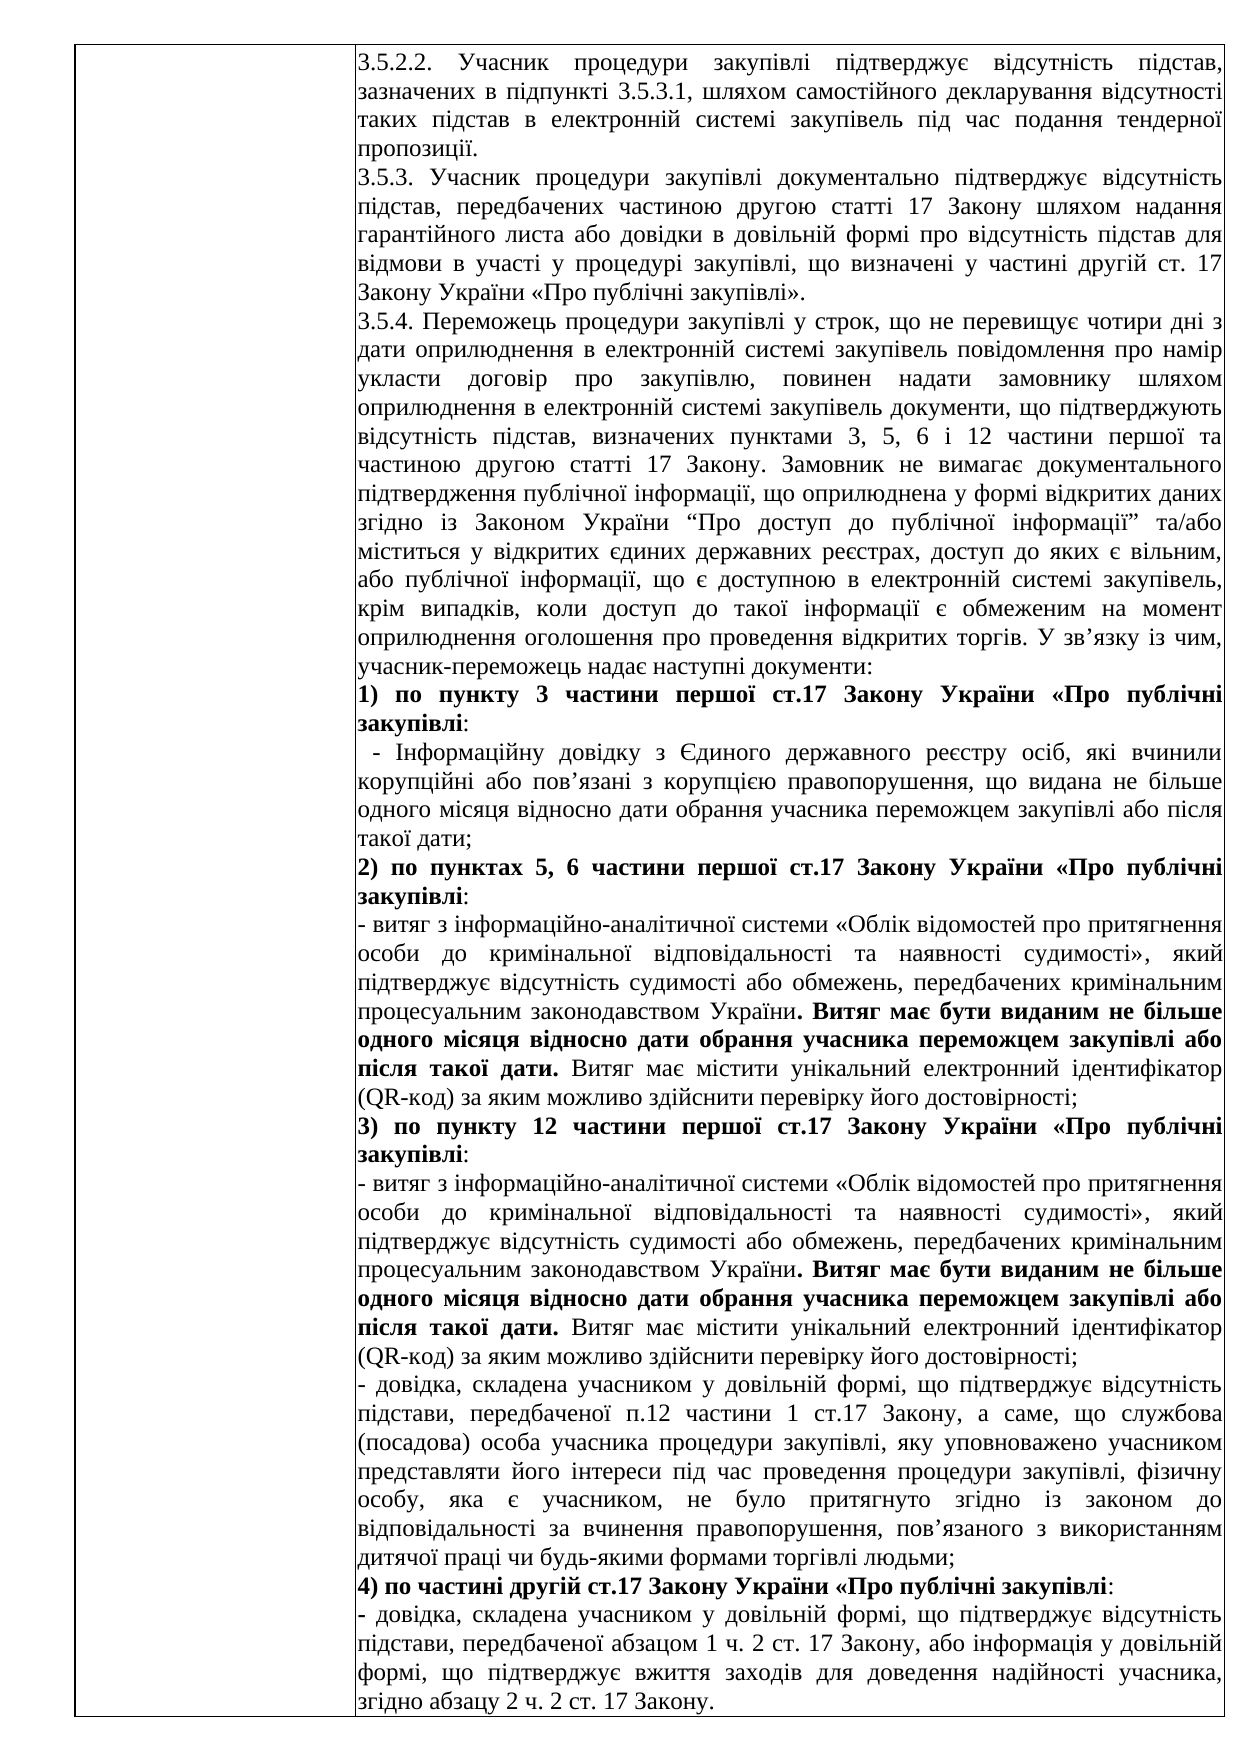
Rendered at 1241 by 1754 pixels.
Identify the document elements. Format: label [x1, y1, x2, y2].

table_cell [76, 45, 355, 1716]
